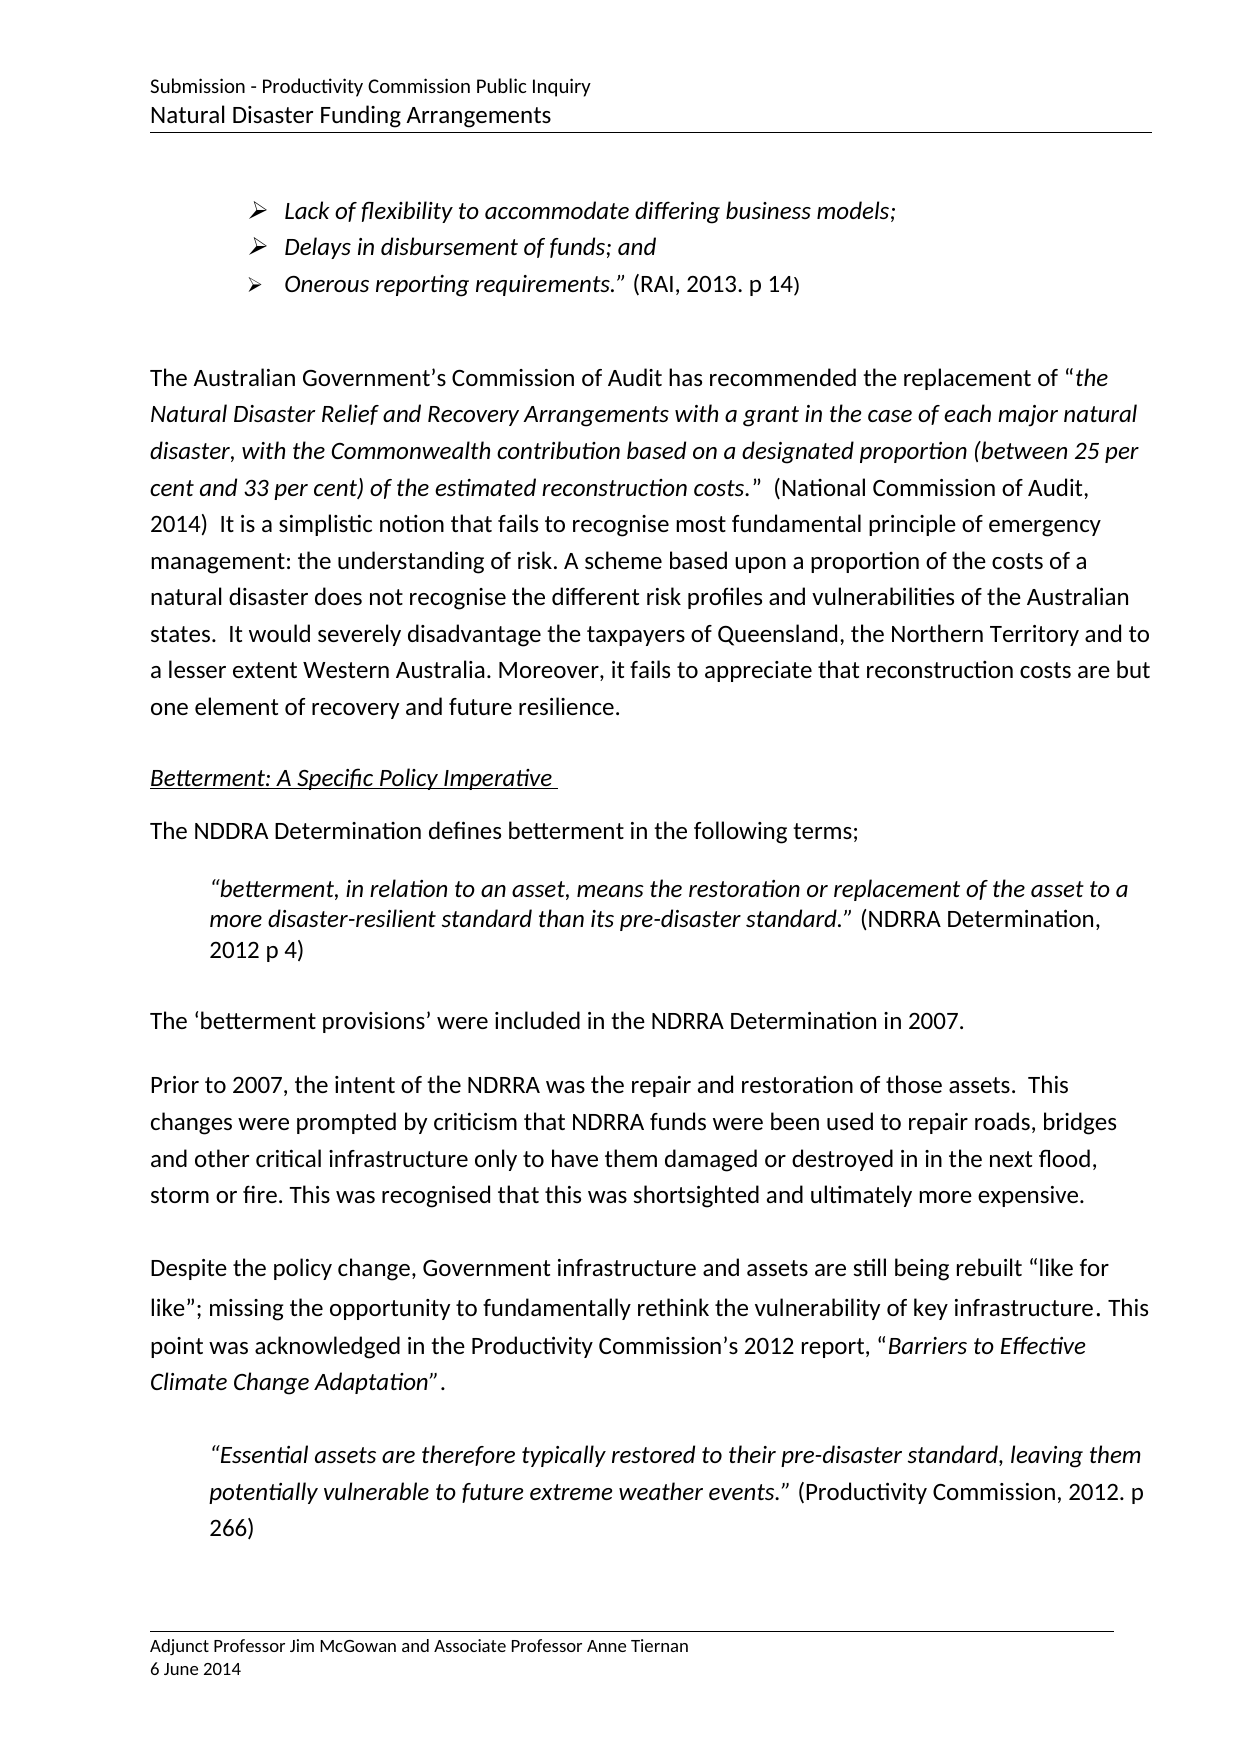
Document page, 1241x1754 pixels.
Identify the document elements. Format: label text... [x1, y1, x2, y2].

text “Essential assets are therefore typically restored to their pre-disaster standard, leaving them potentially vulnerable to future extreme weather events.” (Productivity Commission, 2012. p 266) [209, 1439, 1152, 1543]
text Betterment: A Specific Policy Imperative [150, 762, 1216, 792]
text The ‘betterment provisions’ were included in the NDRRA Determination in 2007. [150, 1005, 1152, 1036]
text Despite the policy change, Government infrastructure and assets are still being rebuilt “like for like”; missing the opportunity to fundamentally rethink the vulnerability of key infrastructure. This point was acknowledged in the Productivity Commission’s 2012 report, “Barriers to Effective Climate Change Adaptation”. [150, 1252, 1152, 1397]
text The Australian Government’s Commission of Audit has recommended the replacement of “the Natural Disaster Relief and Recovery Arrangements with a grant in the case of each major natural disaster, with the Commonwealth contribution based on a designated proportion (between 25 per cent and 33 per cent) of the estimated reconstruction costs.” (National Commission of Audit, 2014) It is a simplistic notion that fails to recognise most fundamental principle of emergency management: the understanding of risk. A scheme based upon a proportion of the costs of a natural disaster does not recognise the different risk profiles and vulnerabilities of the Australian states. It would severely disadvantage the taxpayers of Queensland, the Northern Territory and to a lesser extent Western Australia. Moreover, it fails to appreciate that reconstruction costs are but one element of recovery and future resilience. [150, 362, 1153, 722]
text The NDDRA Determination defines betterment in the following terms; [150, 815, 1152, 845]
list Lack of flexibility to accommodate differing business models; [247, 195, 1153, 225]
list Delays in disbursement of funds; and [247, 231, 1153, 262]
text “betterment, in relation to an asset, means the restoration or replacement of the asset to a more disaster-resilient standard than its pre-disaster standard.” (NDRRA Determination, 2012 p 4) [209, 873, 1152, 964]
text Prior to 2007, the intent of the NDRRA was the repair and restoration of those assets. This changes were prompted by criticism that NDRRA funds were been used to repair roads, bridges and other critical infrastructure only to have them damaged or destroyed in in the next flood, storm or fire. This was recognised that this was shortsighted and ultimately more expensive. [150, 1069, 1152, 1210]
list Onerous reporting requirements.” (RAI, 2013. p 14) [247, 268, 1153, 298]
